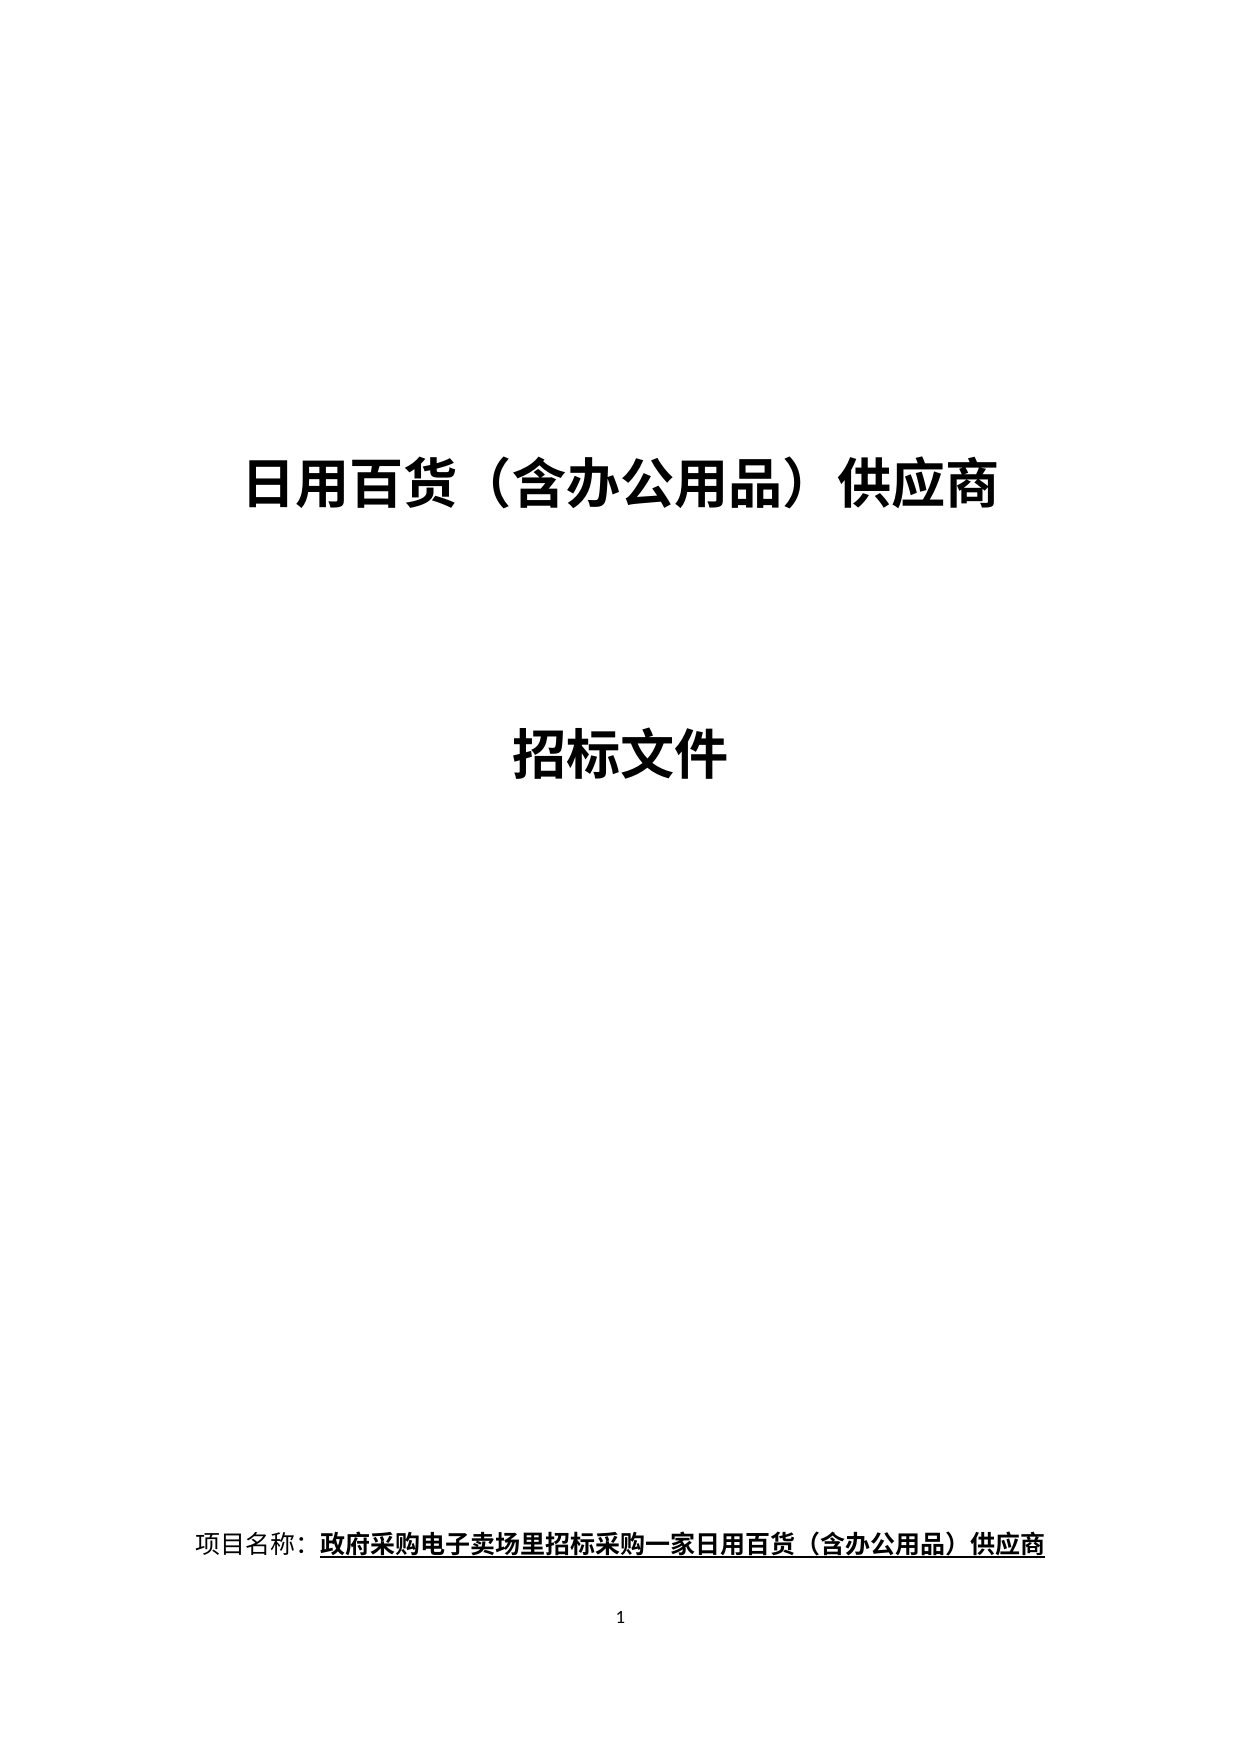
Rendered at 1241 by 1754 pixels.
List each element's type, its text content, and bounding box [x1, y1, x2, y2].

text 日用百货（含办公用品）供应商 [112, 431, 1128, 528]
text 项目名称：政府采购电子卖场里招标采购一家日用百货（含办公用品）供应商 [112, 1510, 1128, 1575]
text 招标文件 [112, 702, 1128, 799]
